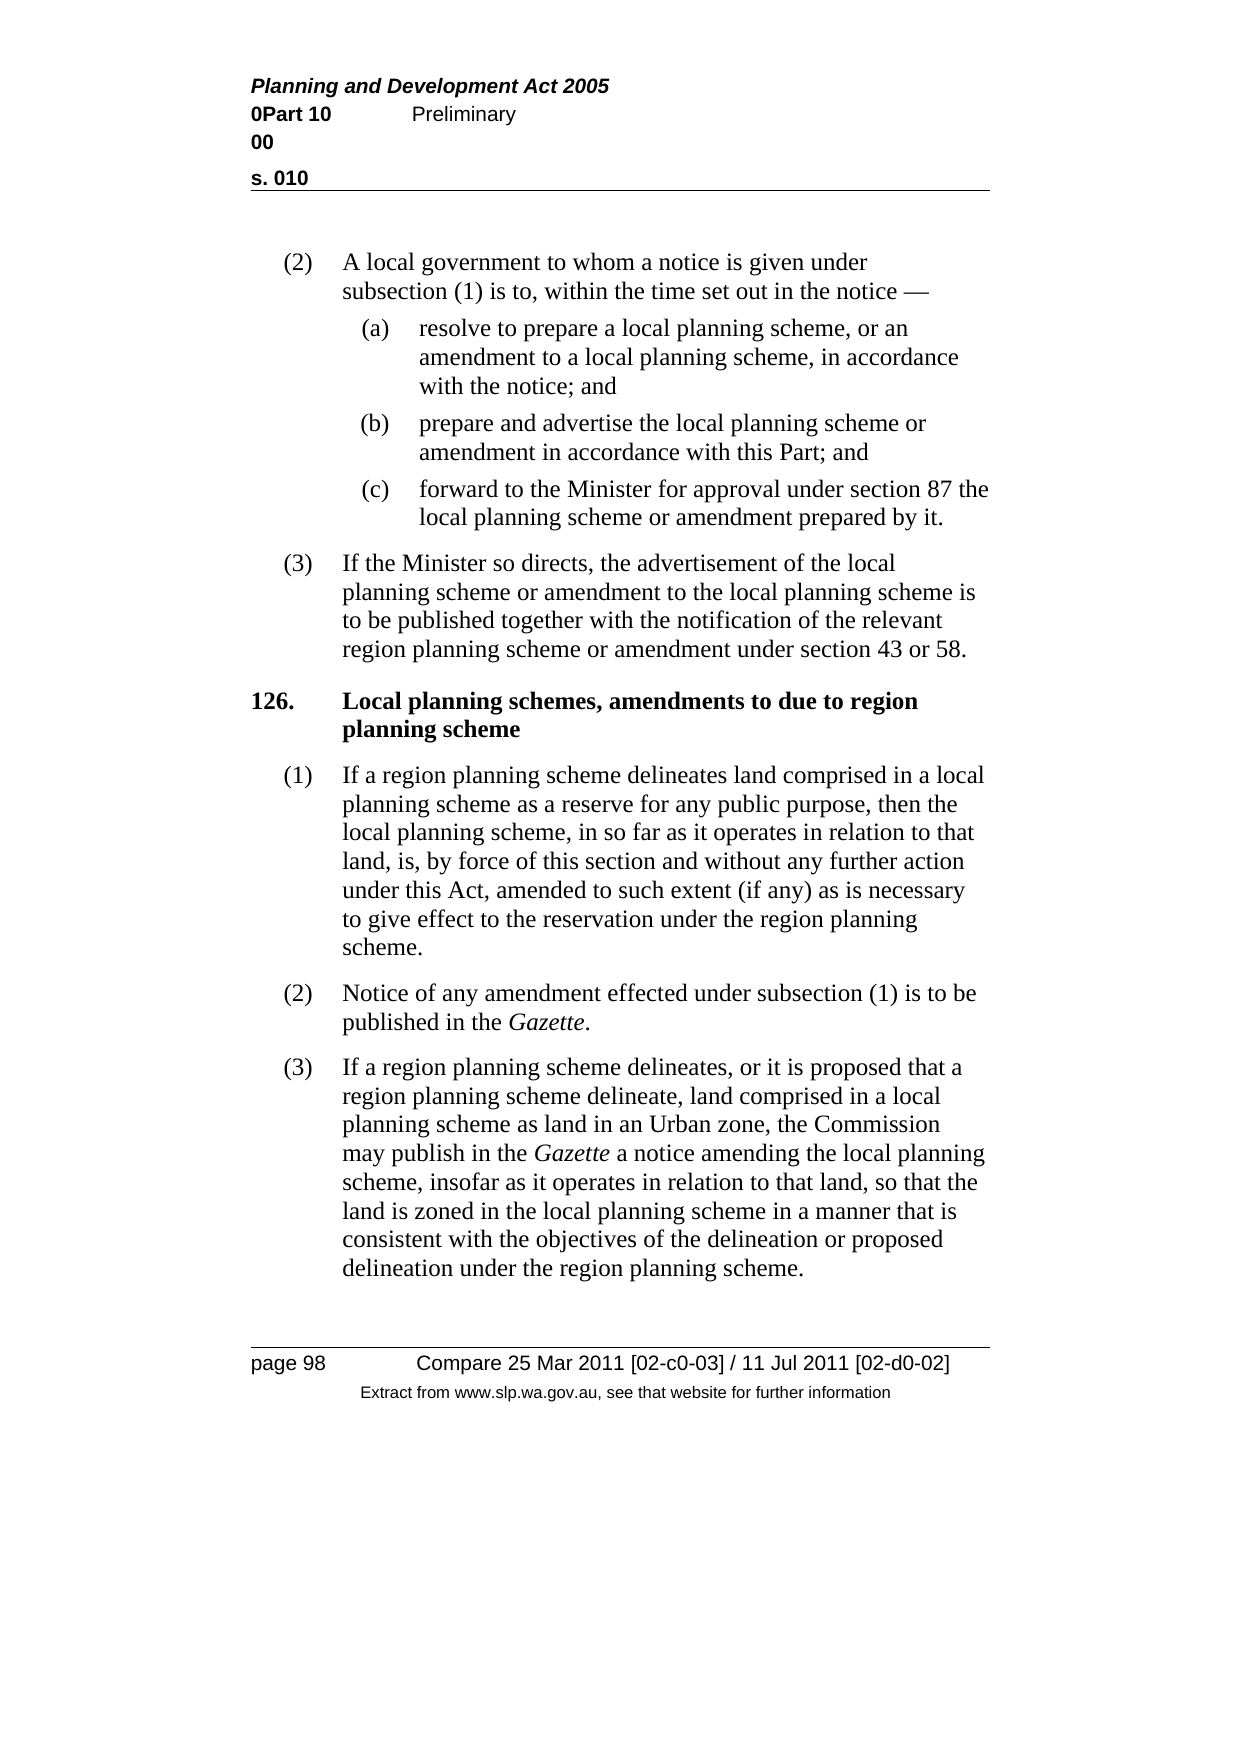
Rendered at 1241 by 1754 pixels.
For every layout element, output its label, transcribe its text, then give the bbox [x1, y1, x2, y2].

text (a) resolve to prepare a local planning scheme, or an amendment to a local planning scheme, in accordance with the notice; and [251, 313, 990, 399]
text (2) A local government to whom a notice is given under subsection (1) is to, within the time set out in the notice — [251, 247, 990, 305]
text (1) If a region planning scheme delineates land comprised in a local planning scheme as a reserve for any public purpose, then the local planning scheme, in so far as it operates in relation to that land, is, by force of this section and without any further action under this Act, amended to such extent (if any) as is necessary to give effect to the reservation under the region planning scheme. [251, 760, 990, 961]
text (3) If the Minister so directs, the advertisement of the local planning scheme or amendment to the local planning scheme is to be published together with the notification of the relevant region planning scheme or amendment under section 43 or 58. [251, 548, 990, 663]
text (3) If a region planning scheme delineates, or it is proposed that a region planning scheme delineate, land comprised in a local planning scheme as land in an Urban zone, the Commission may publish in the Gazette a notice amending the local planning scheme, insofar as it operates in relation to that land, so that the land is zoned in the local planning scheme in a manner that is consistent with the objectives of the delineation or proposed delineation under the region planning scheme. [251, 1052, 990, 1282]
text (b) prepare and advertise the local planning scheme or amendment in accordance with this Part; and [251, 408, 990, 465]
text (2) Notice of any amendment effected under subsection (1) is to be published in the Gazette. [251, 978, 990, 1035]
text (c) forward to the Minister for approval under section 87 the local planning scheme or amendment prepared by it. [251, 474, 990, 531]
subtitle 126. Local planning schemes, amendments to due to region planning scheme [251, 686, 990, 743]
